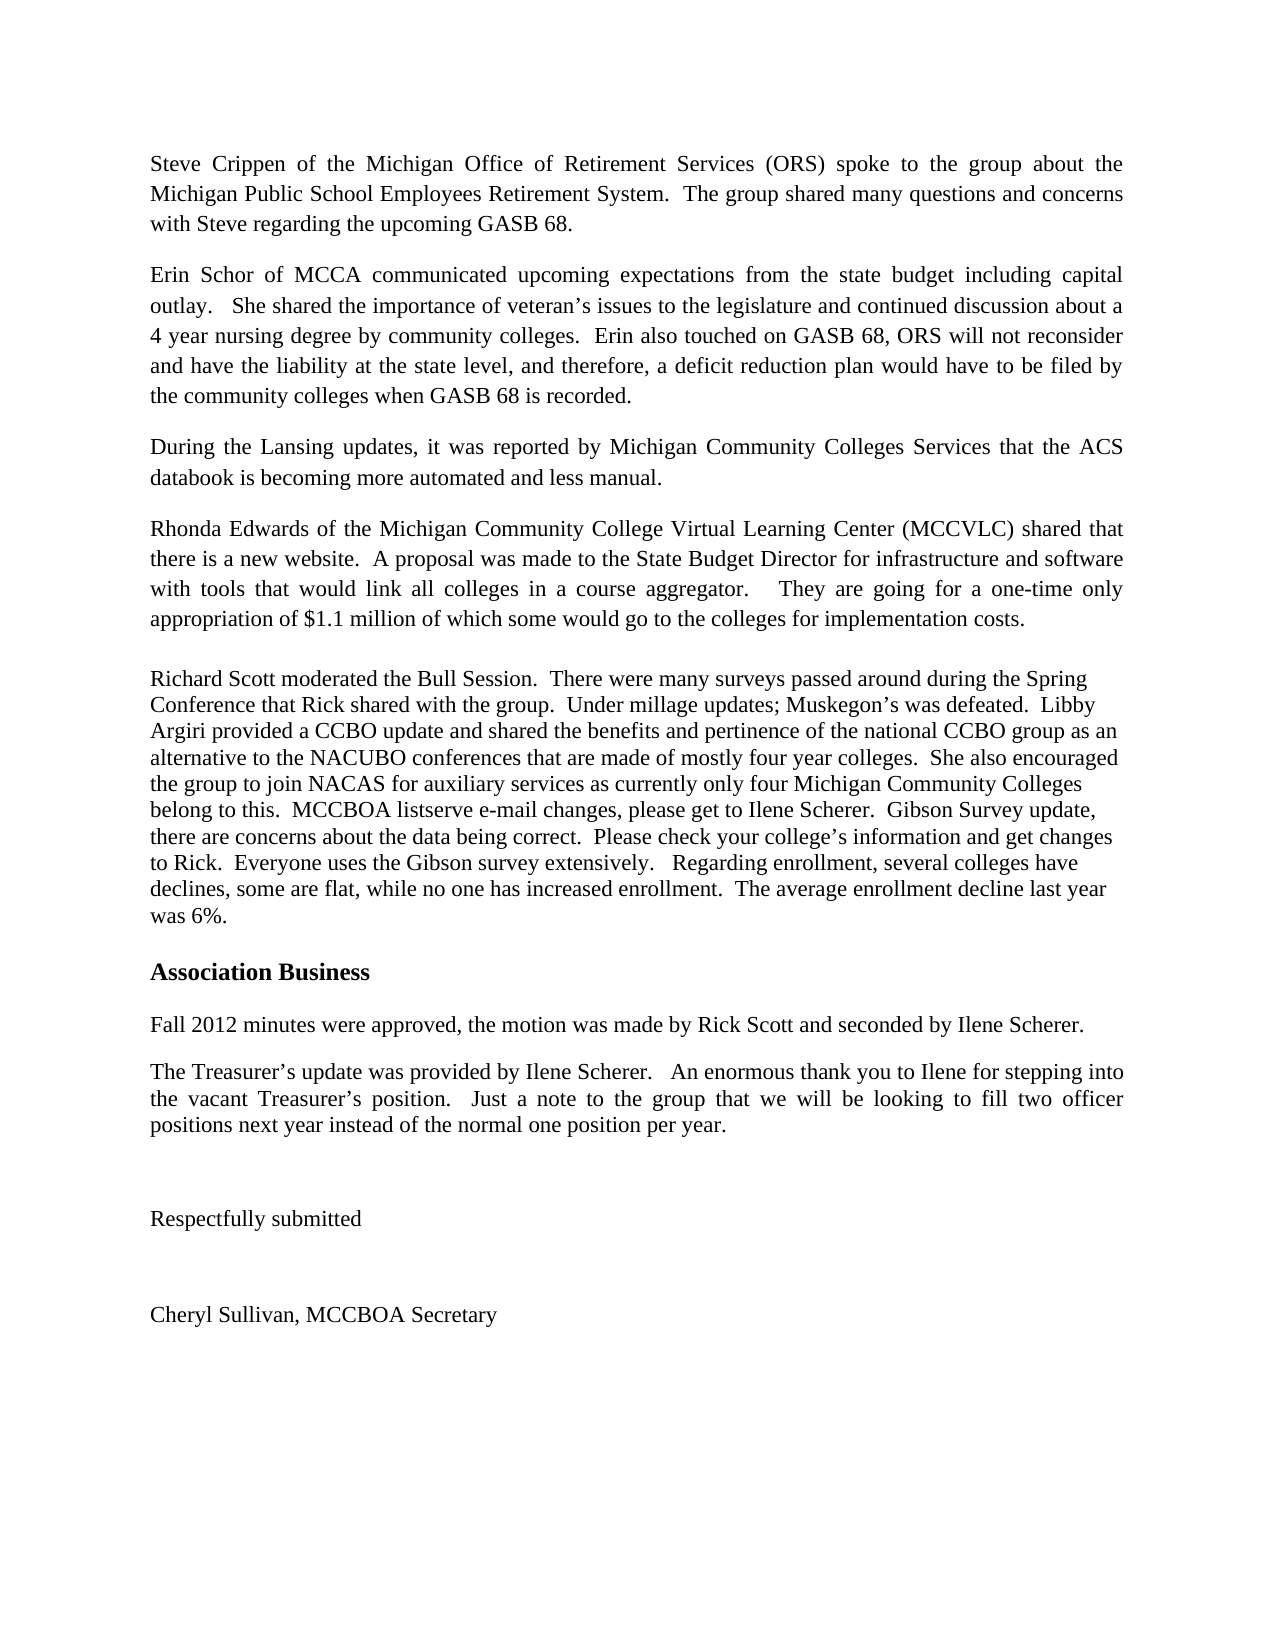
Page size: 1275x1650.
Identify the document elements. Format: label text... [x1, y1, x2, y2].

text Association Business [150, 957, 1125, 986]
text The Treasurer’s update was provided by Ilene Scherer. An enormous thank you to Ilene for stepping into the vacant Treasurer’s position. Just a note to the group that we will be looking to fill two officer positions next year instead of the normal one position per year. [150, 1058, 1125, 1137]
text Erin Schor of MCCA communicated upcoming expectations from the state budget including capital outlay. She shared the importance of veteran’s issues to the legislature and continued discussion about a 4 year nursing degree by community colleges. Erin also touched on GASB 68, ORS will not reconsider and have the liability at the state level, and therefore, a deficit reduction plan would have to be filed by the community colleges when GASB 68 is recorded. [150, 261, 1125, 409]
text Steve Crippen of the Michigan Office of Retirement Services (ORS) spoke to the group about the Michigan Public School Employees Retirement System. The group shared many questions and concerns with Steve regarding the upcoming GASB 68. [150, 150, 1125, 237]
text Fall 2012 minutes were approved, the motion was made by Rick Scott and seconded by Ilene Scherer. [150, 1011, 1125, 1037]
text Cheryl Sullivan, MCCBOA Secretary [150, 1301, 1125, 1328]
text Richard Scott moderated the Bull Session. There were many surveys passed around during the Spring Conference that Rick shared with the group. Under millage updates; Muskegon’s was defeated. Libby Argiri provided a CCBO update and shared the benefits and pertinence of the national CCBO group as an alternative to the NACUBO conferences that are made of mostly four year colleges. She also encouraged the group to join NACAS for auxiliary services as currently only four Michigan Community Colleges belong to this. MCCBOA listserve e-mail changes, please get to Ilene Scherer. Gibson Survey update, there are concerns about the data being correct. Please check your college’s information and get changes to Rick. Everyone uses the Gibson survey extensively. Regarding enrollment, several colleges have declines, some are flat, while no one has increased enrollment. The average enrollment decline last year was 6%. [150, 664, 1125, 928]
text Rhonda Edwards of the Michigan Community College Virtual Learning Center (MCCVLC) shared that there is a new website. A proposal was made to the State Budget Director for infrastructure and software with tools that would link all colleges in a course aggregator. They are going for a one-time only appropriation of $1.1 million of which some would go to the colleges for implementation costs. [150, 514, 1125, 632]
text During the Lansing updates, it was reported by Michigan Community Colleges Services that the ACS databook is becoming more automated and less manual. [150, 433, 1125, 490]
text Respectfully submitted [150, 1205, 1125, 1232]
